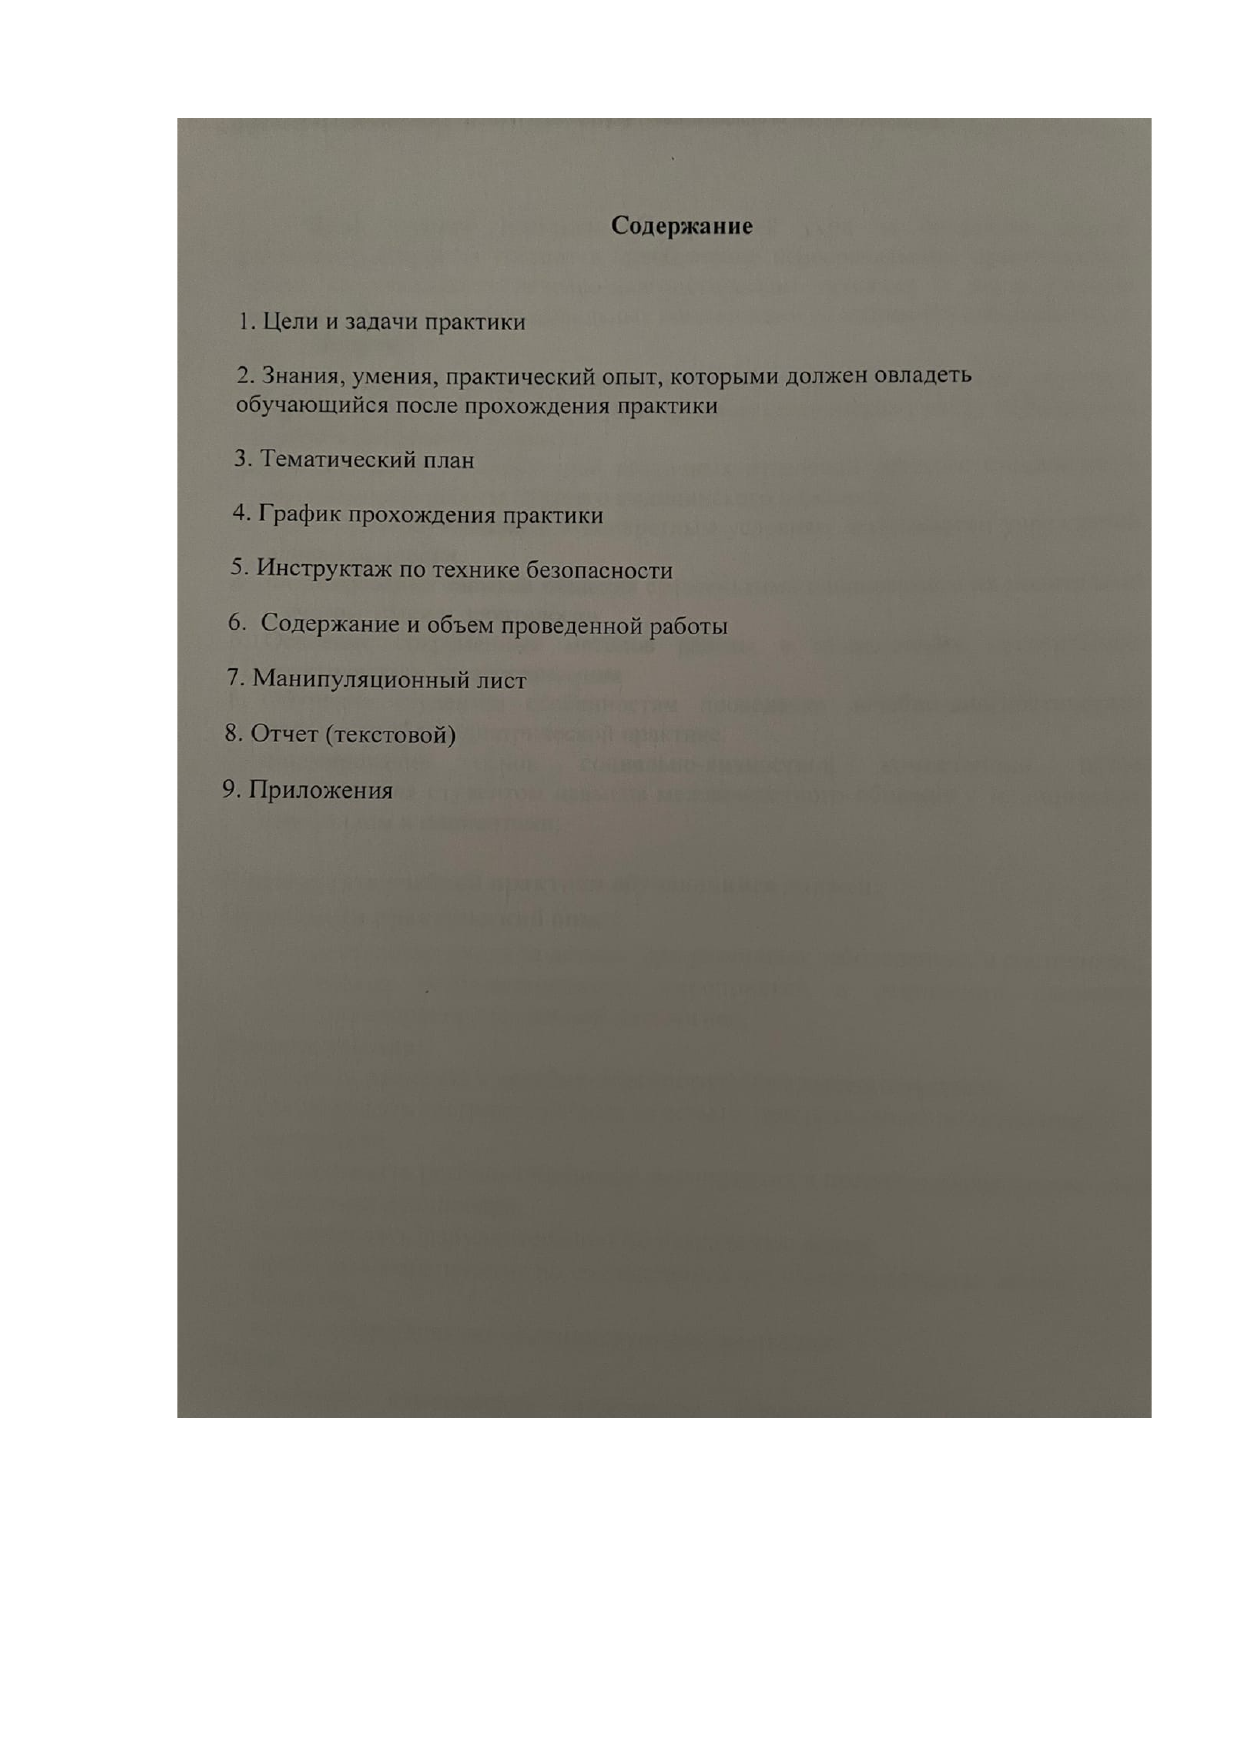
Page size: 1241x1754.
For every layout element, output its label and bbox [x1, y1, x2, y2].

picture [177, 118, 1152, 1418]
